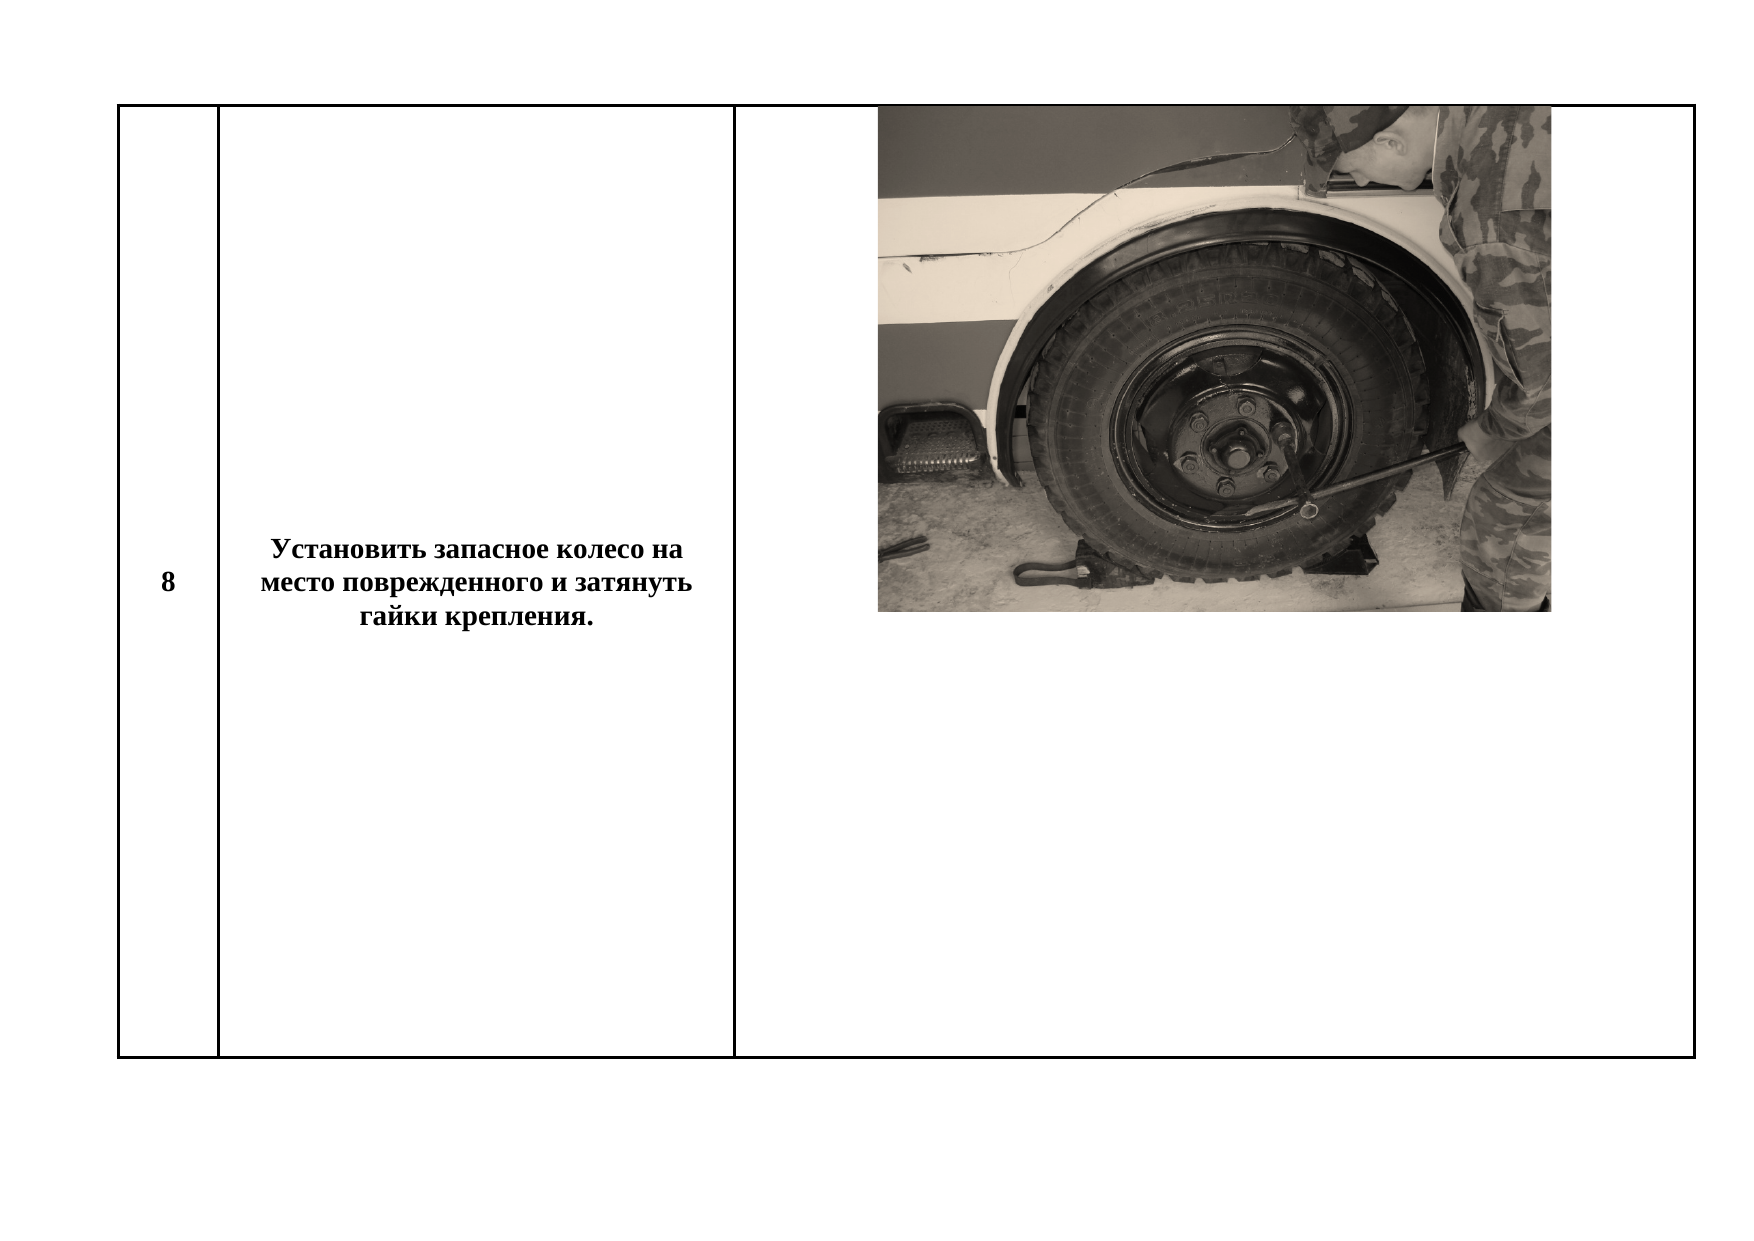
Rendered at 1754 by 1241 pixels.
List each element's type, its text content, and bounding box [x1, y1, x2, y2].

table_cell Установить запасное колесо на место поврежденного и затянуть гайки крепления. [220, 107, 733, 1056]
table_cell 8 [120, 107, 217, 1056]
table_cell [736, 107, 1693, 1056]
